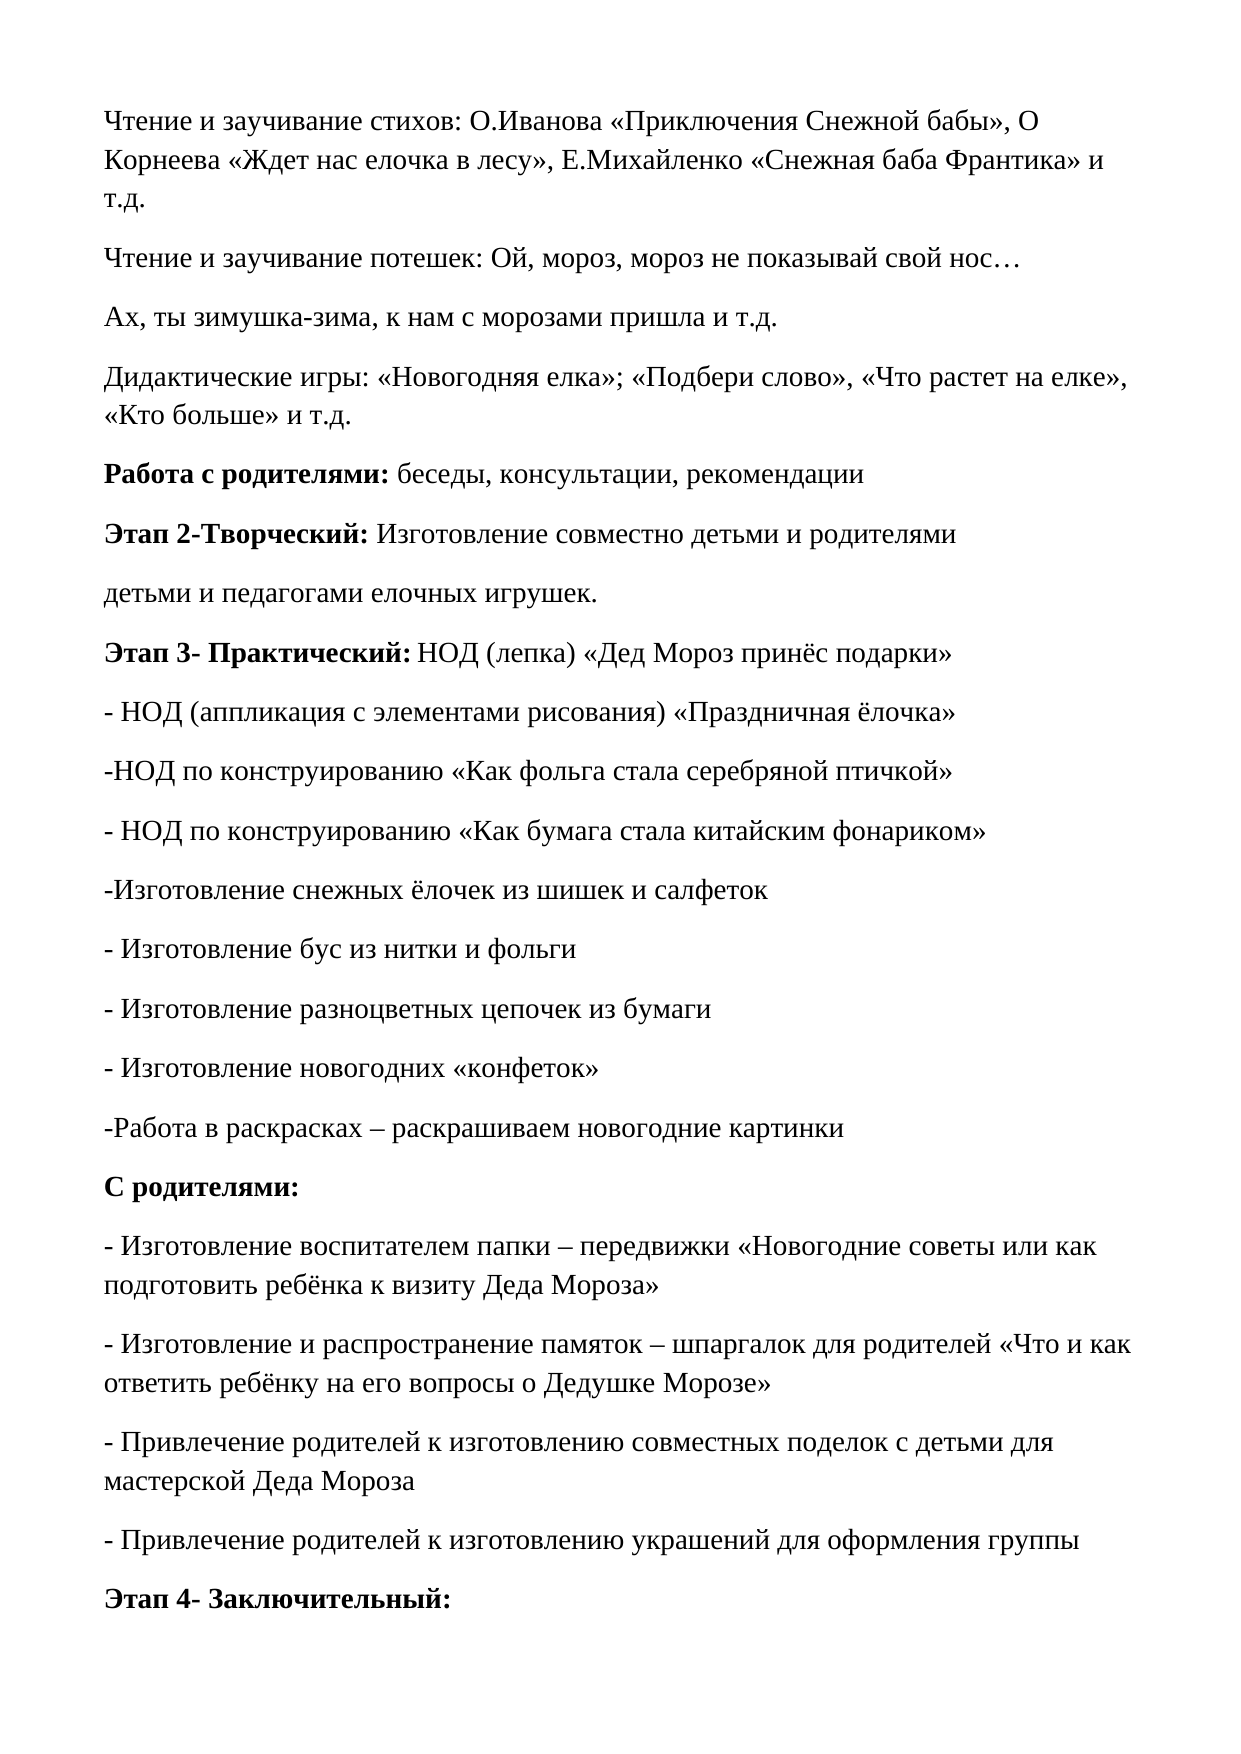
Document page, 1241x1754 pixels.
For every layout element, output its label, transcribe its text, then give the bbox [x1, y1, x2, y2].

text Этап 4- Заключительный: [103, 1582, 1137, 1615]
text - Изготовление воспитателем папки – передвижки «Новогодние советы или как подготовить ребёнка к визиту Деда Мороза» [103, 1228, 1137, 1301]
text - Привлечение родителей к изготовлению совместных поделок с детьми для мастерской Деда Мороза [103, 1424, 1137, 1496]
text -НОД по конструированию «Как фольга стала серебряной птичкой» [103, 753, 1137, 787]
text Этап 3- Практический: НОД (лепка) «Дед Мороз принёс подарки» [103, 635, 1137, 668]
text - Привлечение родителей к изготовлению украшений для оформления группы [103, 1522, 1137, 1556]
text - Изготовление бус из нитки и фольги [103, 932, 1137, 965]
text Этап 2-Творческий: Изготовление совместно детьми и родителями [103, 516, 1137, 549]
text - Изготовление и распространение памяток – шпаргалок для родителей «Что и как ответить ребёнку на его вопросы о Дедушке Морозе» [103, 1326, 1137, 1398]
text -Изготовление снежных ёлочек из шишек и салфеток [103, 872, 1137, 906]
text Дидактические игры: «Новогодняя елка»; «Подбери слово», «Что растет на елке», «Кто больше» и т.д. [103, 359, 1137, 431]
text - Изготовление разноцветных цепочек из бумаги [103, 991, 1137, 1024]
text детьми и педагогами елочных игрушек. [103, 575, 1137, 609]
text Чтение и заучивание стихов: О.Иванова «Приключения Снежной бабы», О Корнеева «Ждет нас елочка в лесу», Е.Михайленко «Снежная баба Франтика» и т.д. [103, 103, 1137, 214]
text - НОД по конструированию «Как бумага стала китайским фонариком» [103, 813, 1137, 846]
text - НОД (аппликация с элементами рисования) «Праздничная ёлочка» [103, 694, 1137, 728]
text С родителями: [103, 1169, 1137, 1203]
text Чтение и заучивание потешек: Ой, мороз, мороз не показывай свой нос… [103, 240, 1137, 273]
text -Работа в раскрасках – раскрашиваем новогодние картинки [103, 1110, 1137, 1143]
text Работа с родителями: беседы, консультации, рекомендации [103, 457, 1137, 490]
text Ах, ты зимушка-зима, к нам с морозами пришла и т.д. [103, 299, 1137, 333]
text - Изготовление новогодних «конфеток» [103, 1050, 1137, 1084]
